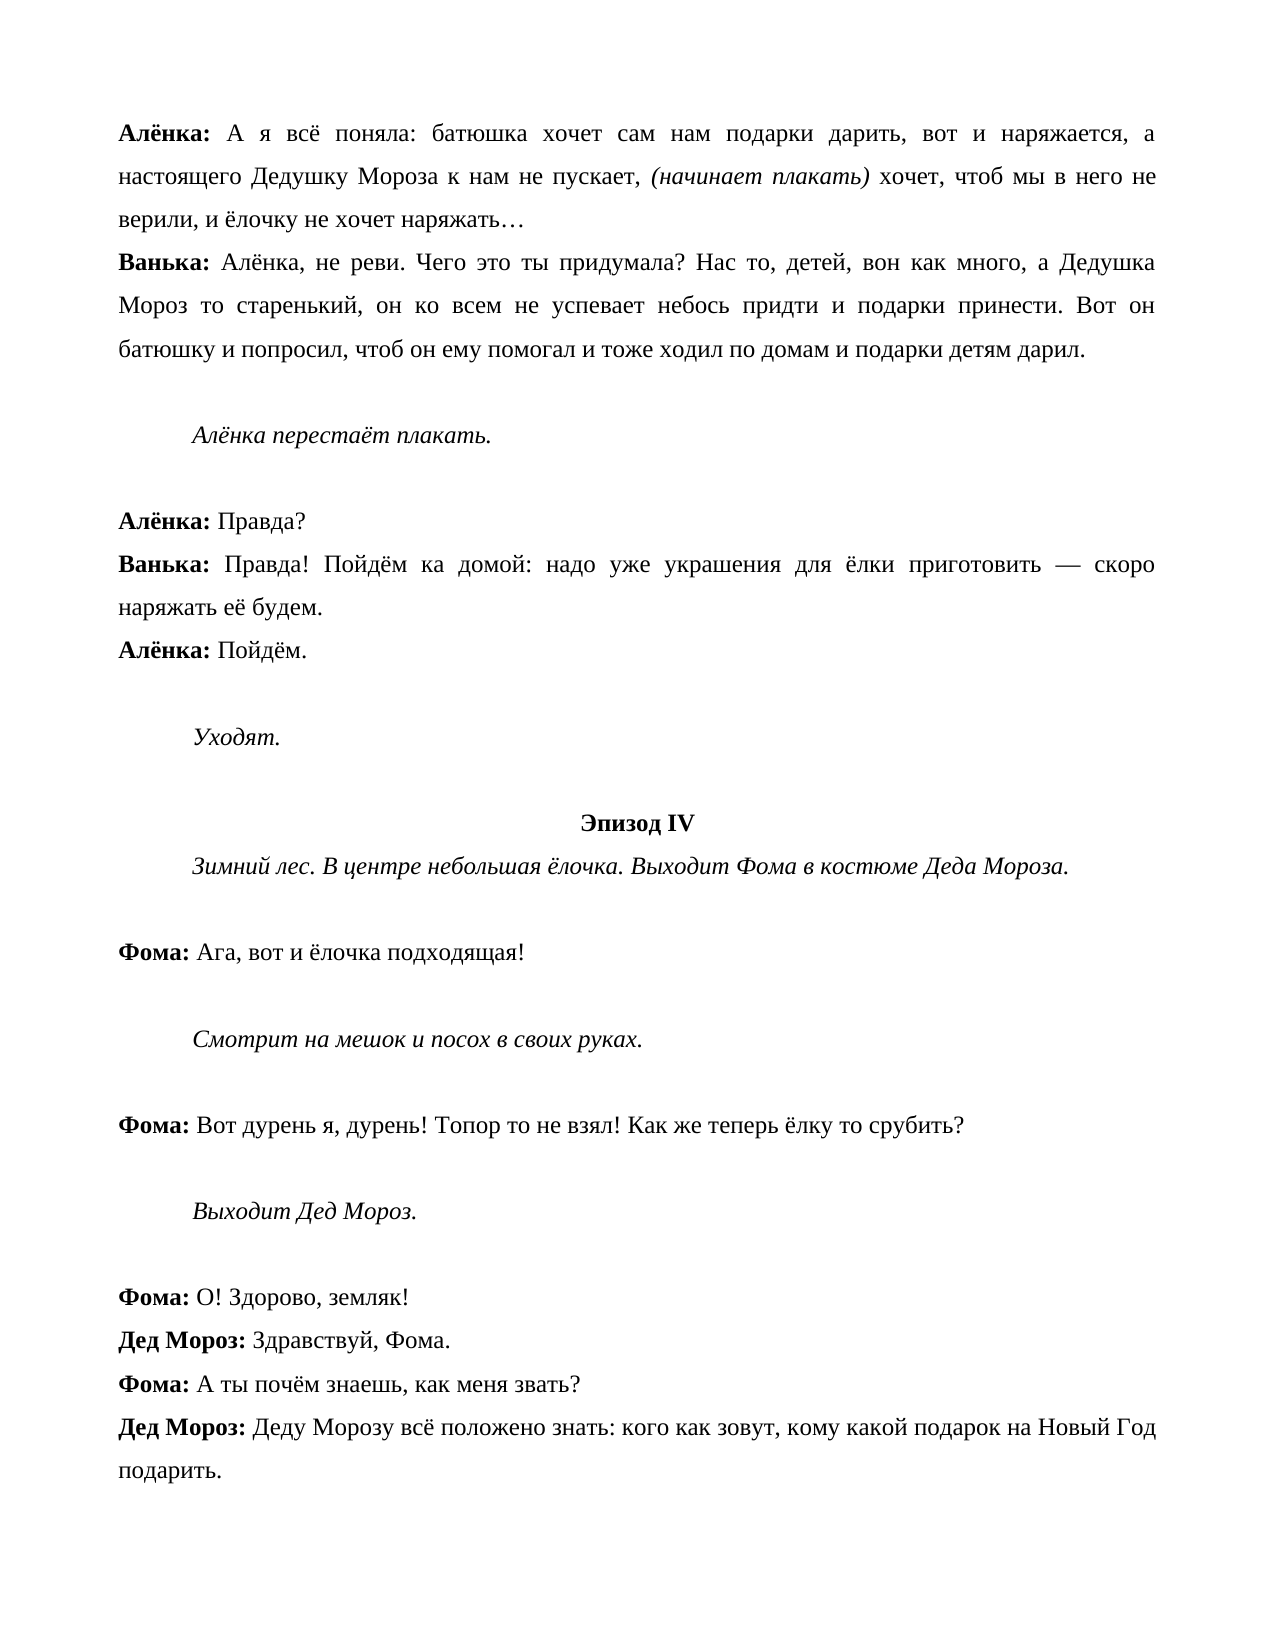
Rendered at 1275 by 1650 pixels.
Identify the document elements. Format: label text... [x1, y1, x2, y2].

text Дед Мороз: Здравствуй, Фома. [118, 1326, 1157, 1354]
text Ванька: Правда! Пойдём ка домой: надо уже украшения для ёлки приготовить — скоро наряжать её будем. [118, 549, 1157, 621]
text Алёнка: А я всё поняла: батюшка хочет сам нам подарки дарить, вот и наряжается, а настоящего Дедушку Мороза к нам не пускает, (начинает плакать) хочет, чтоб мы в него не верили, и ёлочку не хочет наряжать… [118, 118, 1157, 233]
text Эпизод IV [118, 808, 1157, 837]
text Ванька: Алёнка, не реви. Чего это ты придумала? Нас то, детей, вон как много, а Дедушка Мороз то старенький, он ко всем не успевает небось придти и подарки принести. Вот он батюшку и попросил, чтоб он ему помогал и тоже ходил по домам и подарки детям дарил. [118, 247, 1157, 362]
text Уходят. [118, 722, 1157, 751]
text Выходит Дед Мороз. [118, 1196, 1157, 1225]
text Смотрит на мешок и посох в своих руках. [118, 1024, 1157, 1052]
text Фома: А ты почём знаешь, как меня звать? [118, 1369, 1157, 1397]
text Алёнка перестаёт плакать. [118, 420, 1157, 449]
text Фома: Ага, вот и ёлочка подходящая! [118, 937, 1157, 966]
text Алёнка: Пойдём. [118, 636, 1157, 664]
text Зимний лес. В центре небольшая ёлочка. Выходит Фома в костюме Деда Мороза. [118, 851, 1157, 880]
text Фома: Вот дурень я, дурень! Топор то не взял! Как же теперь ёлку то срубить? [118, 1110, 1157, 1139]
text Дед Мороз: Деду Морозу всё положено знать: кого как зовут, кому какой подарок на Новый Год подарить. [118, 1412, 1157, 1484]
text Алёнка: Правда? [118, 506, 1157, 535]
text Фома: О! Здорово, земляк! [118, 1282, 1157, 1311]
